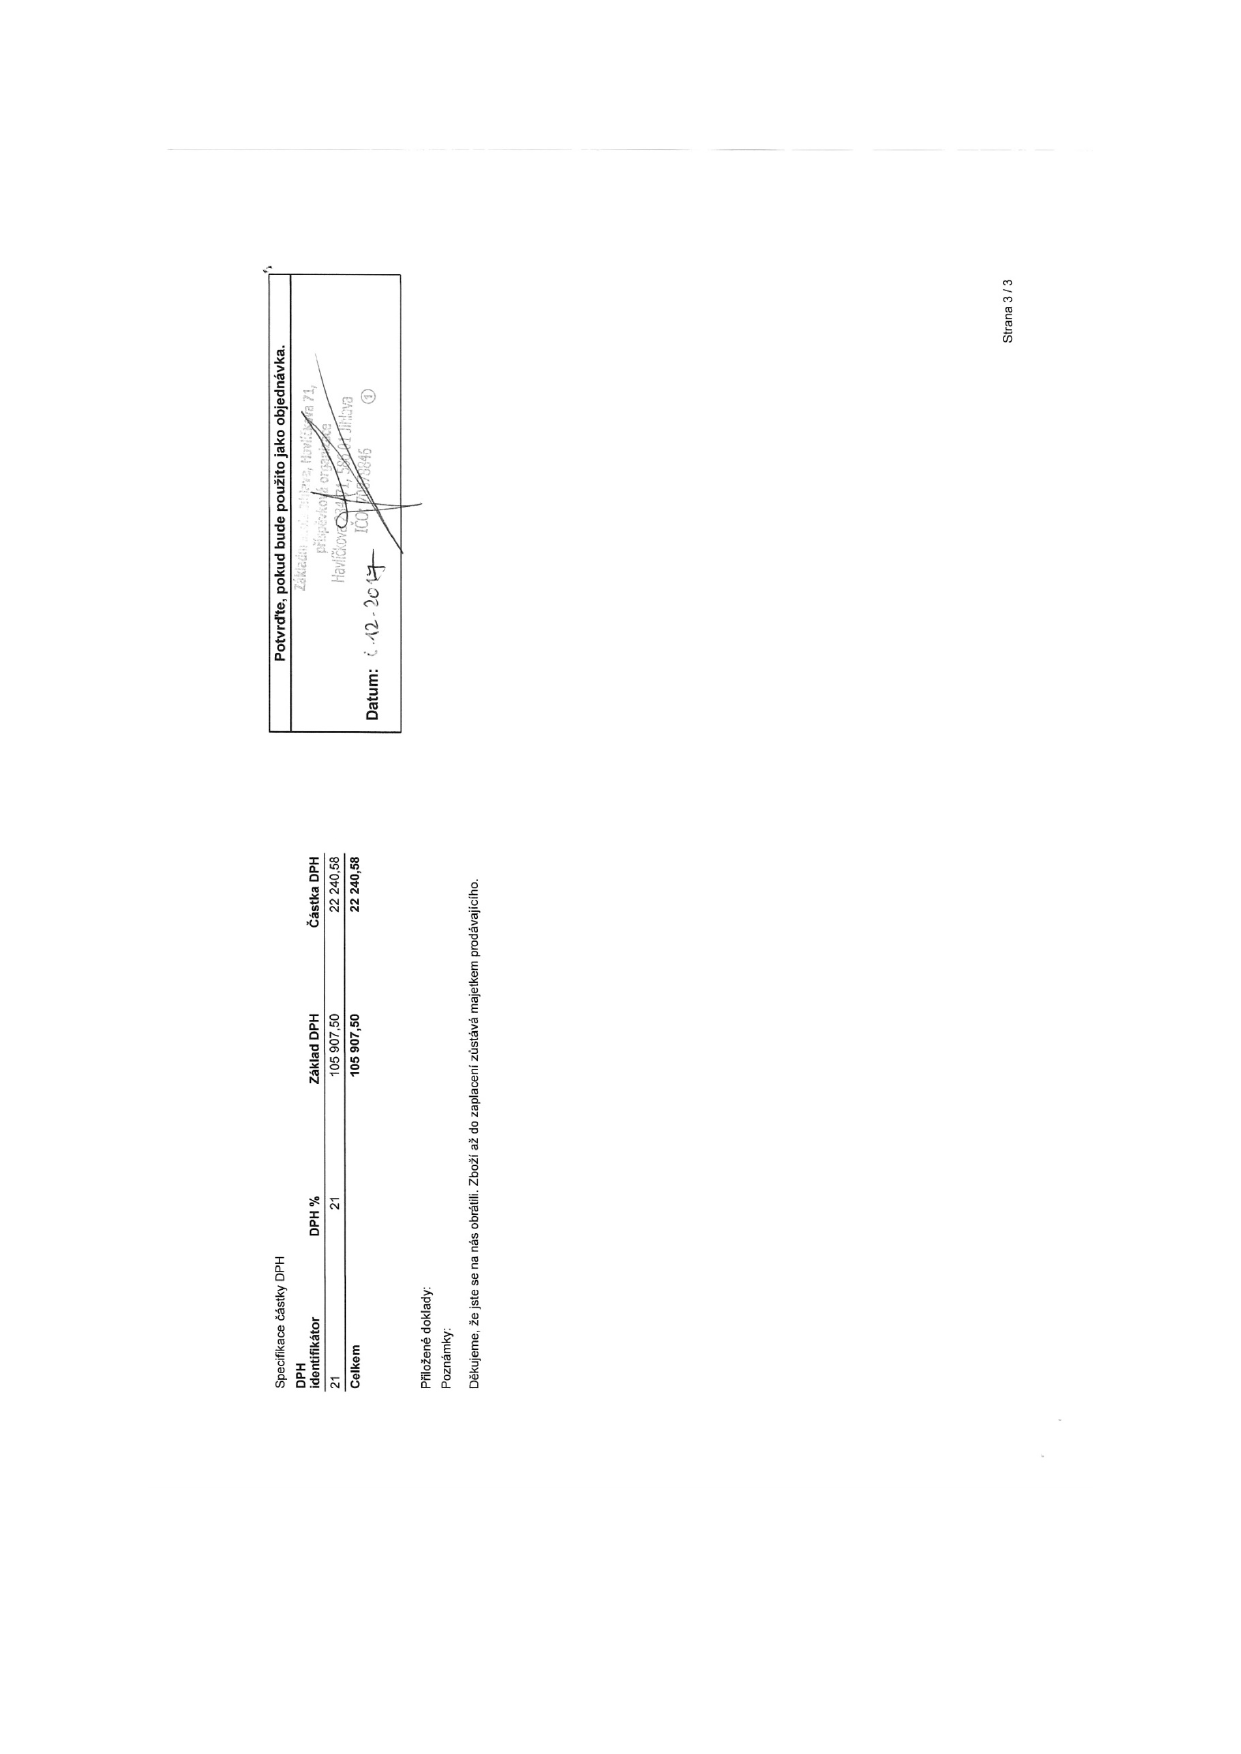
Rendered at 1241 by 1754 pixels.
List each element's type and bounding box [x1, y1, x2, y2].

picture [147, 147, 1093, 1488]
